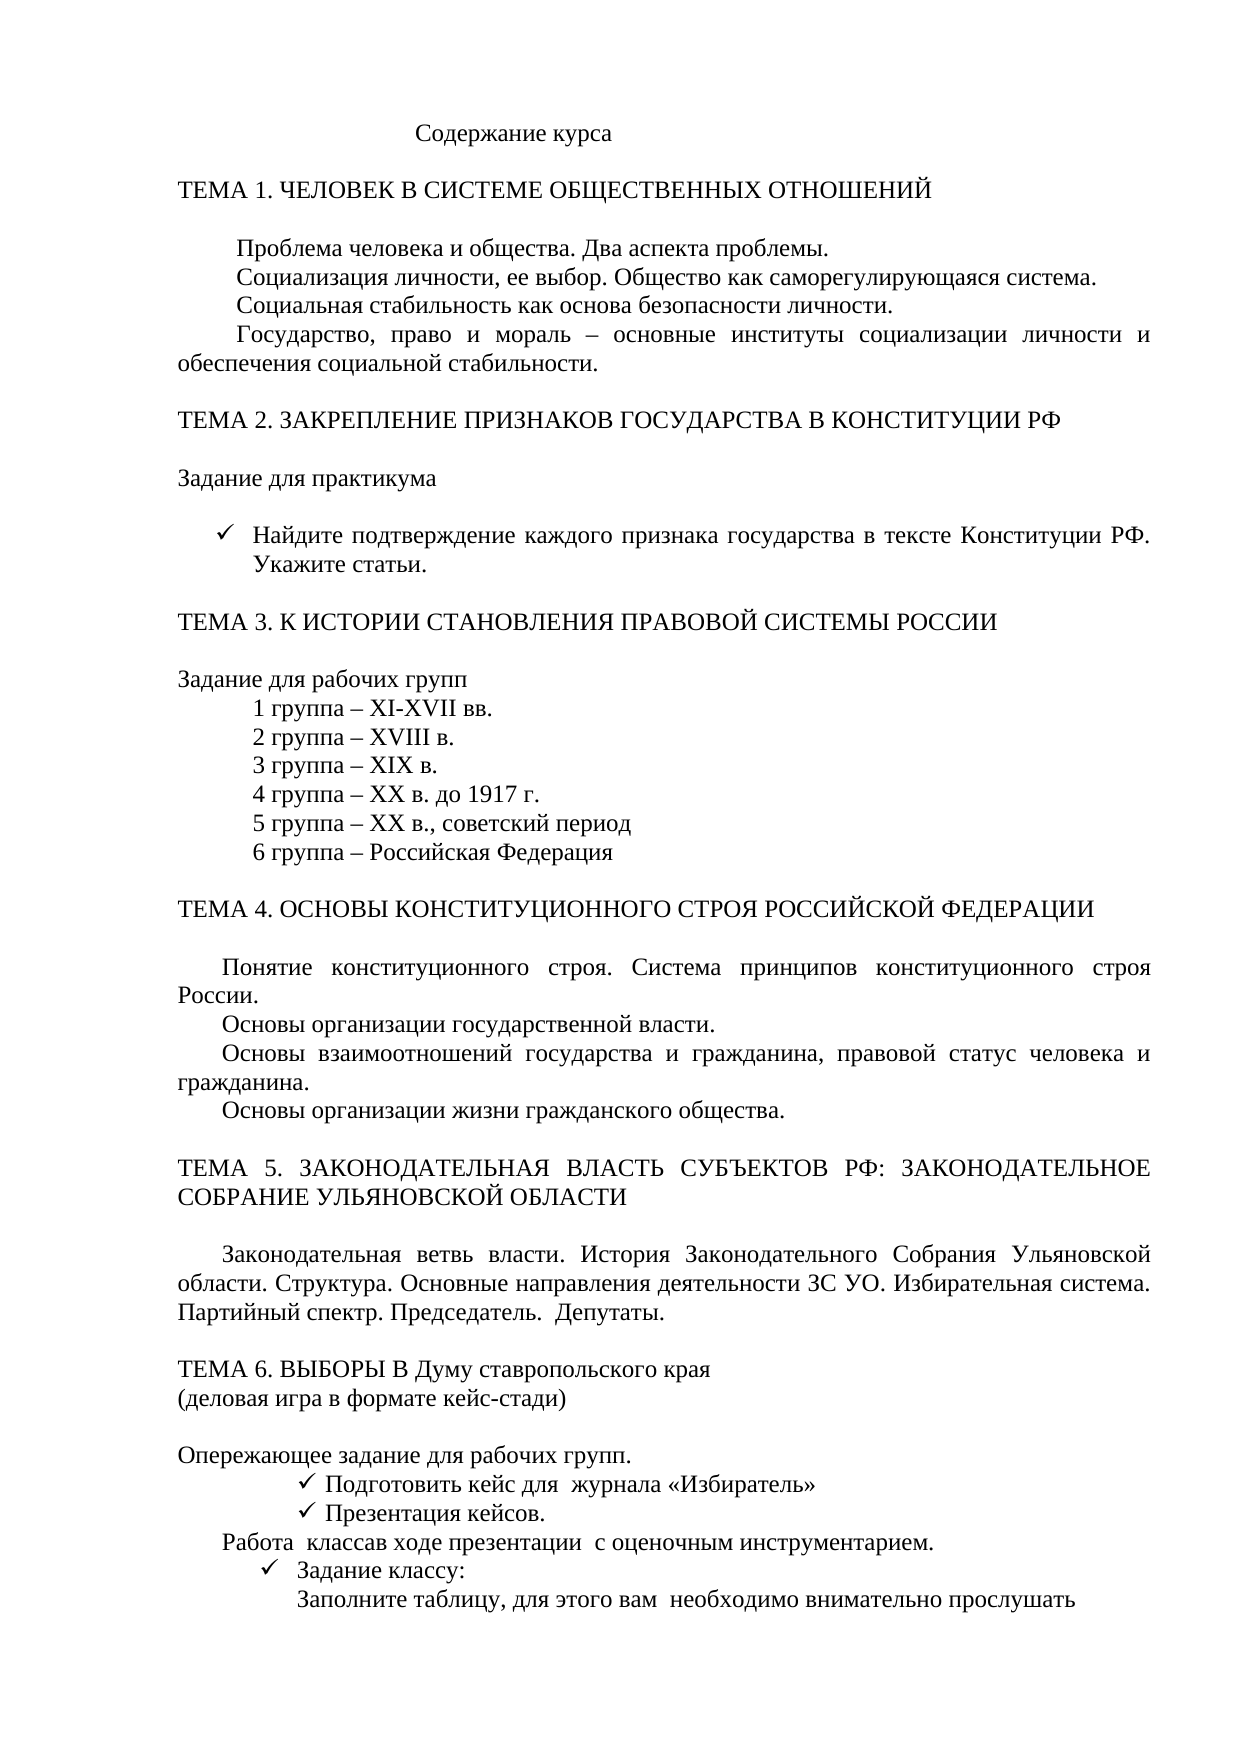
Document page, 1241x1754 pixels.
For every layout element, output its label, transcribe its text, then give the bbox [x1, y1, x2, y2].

text Проблема человека и общества. Два аспекта проблемы. [177, 233, 1152, 262]
list 2 группа – XVIII в. [252, 722, 1152, 751]
text Государство, право и мораль – основные институты социализации личности и обеспечения социальной стабильности. [177, 319, 1152, 377]
text Основы организации жизни гражданского общества. [222, 1096, 1152, 1124]
text Задание для практикума [177, 463, 1152, 492]
list 6 группа – Российская Федерация [252, 837, 1152, 866]
text ТЕМА 6. ВЫБОРЫ В Думу ставропольского края [177, 1354, 1152, 1383]
text Содержание курса [177, 118, 1152, 147]
text ТЕМА 5. ЗАКОНОДАТЕЛЬНАЯ ВЛАСТЬ СУБЪЕКТОВ РФ: ЗАКОНОДАТЕЛЬНОЕ СОБРАНИЕ УЛЬЯНОВСКОЙ ОБЛАСТИ [177, 1153, 1152, 1211]
text (деловая игра в формате кейс-стади) [177, 1383, 1152, 1412]
text Задание для рабочих групп [177, 664, 1152, 693]
text Понятие конституционного строя. Система принципов конституционного строя России. [177, 952, 1152, 1009]
text Социальная стабильность как основа безопасности личности. [177, 291, 1152, 319]
text Основы организации государственной власти. [192, 1009, 1152, 1038]
text Опережающее задание для рабочих групп. [177, 1441, 1152, 1469]
list Презентация кейсов. [252, 1498, 1152, 1527]
text ТЕМА 4. ОСНОВЫ КОНСТИТУЦИОННОГО СТРОЯ РОССИЙСКОЙ ФЕДЕРАЦИИ [177, 894, 1152, 923]
text ТЕМА 3. К ИСТОРИИ СТАНОВЛЕНИЯ ПРАВОВОЙ СИСТЕМЫ РОССИИ [177, 607, 1152, 636]
list 3 группа – XIX в. [252, 751, 1152, 779]
text Работа классав ходе презентации с оценочным инструментарием. [177, 1527, 1152, 1556]
text ТЕМА 1. ЧЕЛОВЕК В СИСТЕМЕ ОБЩЕСТВЕННЫХ ОТНОШЕНИЙ [177, 176, 1152, 204]
list 5 группа – XX в., советский период [252, 808, 1152, 837]
list Найдите подтверждение каждого признака государства в тексте Конституции РФ. Укажите статьи. [215, 521, 1152, 578]
text Законодательная ветвь власти. История Законодательного Собрания Ульяновской области. Структура. Основные направления деятельности ЗС УО. Избирательная система. Партийный спектр. Председатель. Депутаты. [177, 1239, 1152, 1326]
list 1 группа – XI-XVII вв. [252, 693, 1152, 722]
text Социализация личности, ее выбор. Общество как саморегулирующаяся система. [177, 262, 1152, 291]
text Основы взаимоотношений государства и гражданина, правовой статус человека и гражданина. [177, 1038, 1152, 1096]
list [259, 1556, 1152, 1613]
text ТЕМА 2. ЗАКРЕПЛЕНИЕ ПРИЗНАКОВ ГОСУДАРСТВА В КОНСТИТУЦИИ РФ [177, 406, 1152, 434]
list 4 группа – XX в. до 1917 г. [252, 779, 1152, 808]
list Подготовить кейс для журнала «Избиратель» [252, 1469, 1152, 1498]
